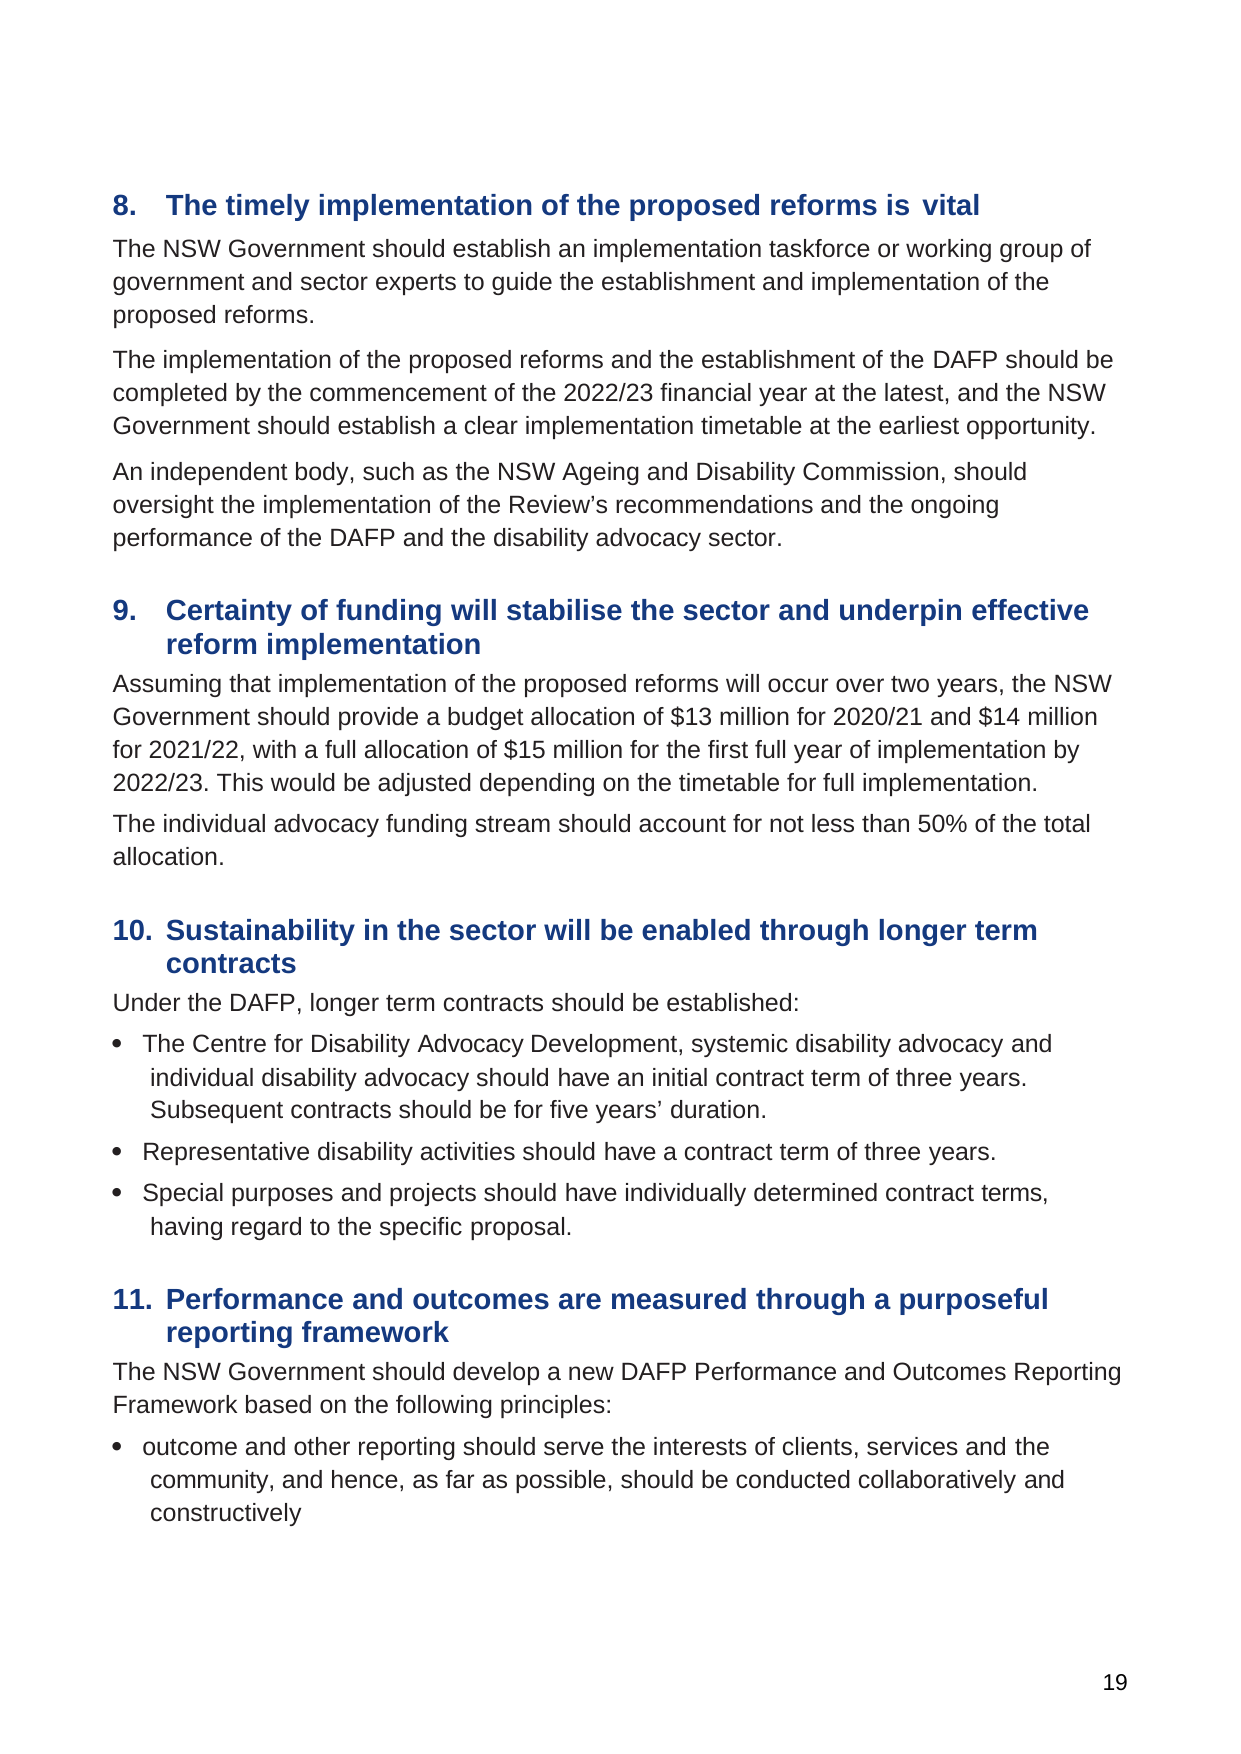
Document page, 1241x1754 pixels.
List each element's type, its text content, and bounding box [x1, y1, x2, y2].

list The Centre for Disability Advocacy Development, systemic disability advocacy and individual disability advocacy should have an initial contract term of three years. Subsequent contracts should be for five years’ duration. [112, 1029, 1128, 1124]
subtitle Performance and outcomes are measured through a purposeful reporting framework [112, 1282, 1128, 1349]
text The NSW Government should establish an implementation taskforce or working group of government and sector experts to guide the establishment and implementation of the proposed reforms. [112, 233, 1128, 328]
text Assuming that implementation of the proposed reforms will occur over two years, the NSW Government should provide a budget allocation of $13 million for 2020/21 and $14 million for 2021/22, with a full allocation of $15 million for the first full year of implementation by 2022/23. This would be adjusted depending on the timetable for full implementation. [112, 669, 1128, 796]
text An independent body, such as the NSW Ageing and Disability Commission, should oversight the implementation of the Review’s recommendations and the ongoing performance of the DAFP and the disability advocacy sector. [112, 457, 1128, 551]
text The implementation of the proposed reforms and the establishment of the DAFP should be completed by the commencement of the 2022/23 financial year at the latest, and the NSW Government should establish a clear implementation timetable at the earliest opportunity. [112, 345, 1128, 440]
subtitle Certainty of funding will stabilise the sector and underpin effective reform implementation [112, 593, 1128, 660]
subtitle Sustainability in the sector will be enabled through longer term contracts [112, 913, 1128, 980]
list Representative disability activities should have a contract term of three years. [112, 1137, 1128, 1166]
list outcome and other reporting should serve the interests of clients, services and the community, and hence, as far as possible, should be conducted collaboratively and constructively [112, 1432, 1128, 1527]
subtitle The timely implementation of the proposed reforms is vital [112, 187, 1128, 221]
list Special purposes and projects should have individually determined contract terms, having regard to the specific proposal. [112, 1178, 1128, 1240]
text The NSW Government should develop a new DAFP Performance and Outcomes Reporting Framework based on the following principles: [112, 1357, 1128, 1419]
text The individual advocacy funding stream should account for not less than 50% of the total allocation. [112, 809, 1128, 871]
text Under the DAFP, longer term contracts should be established: [112, 988, 1128, 1017]
